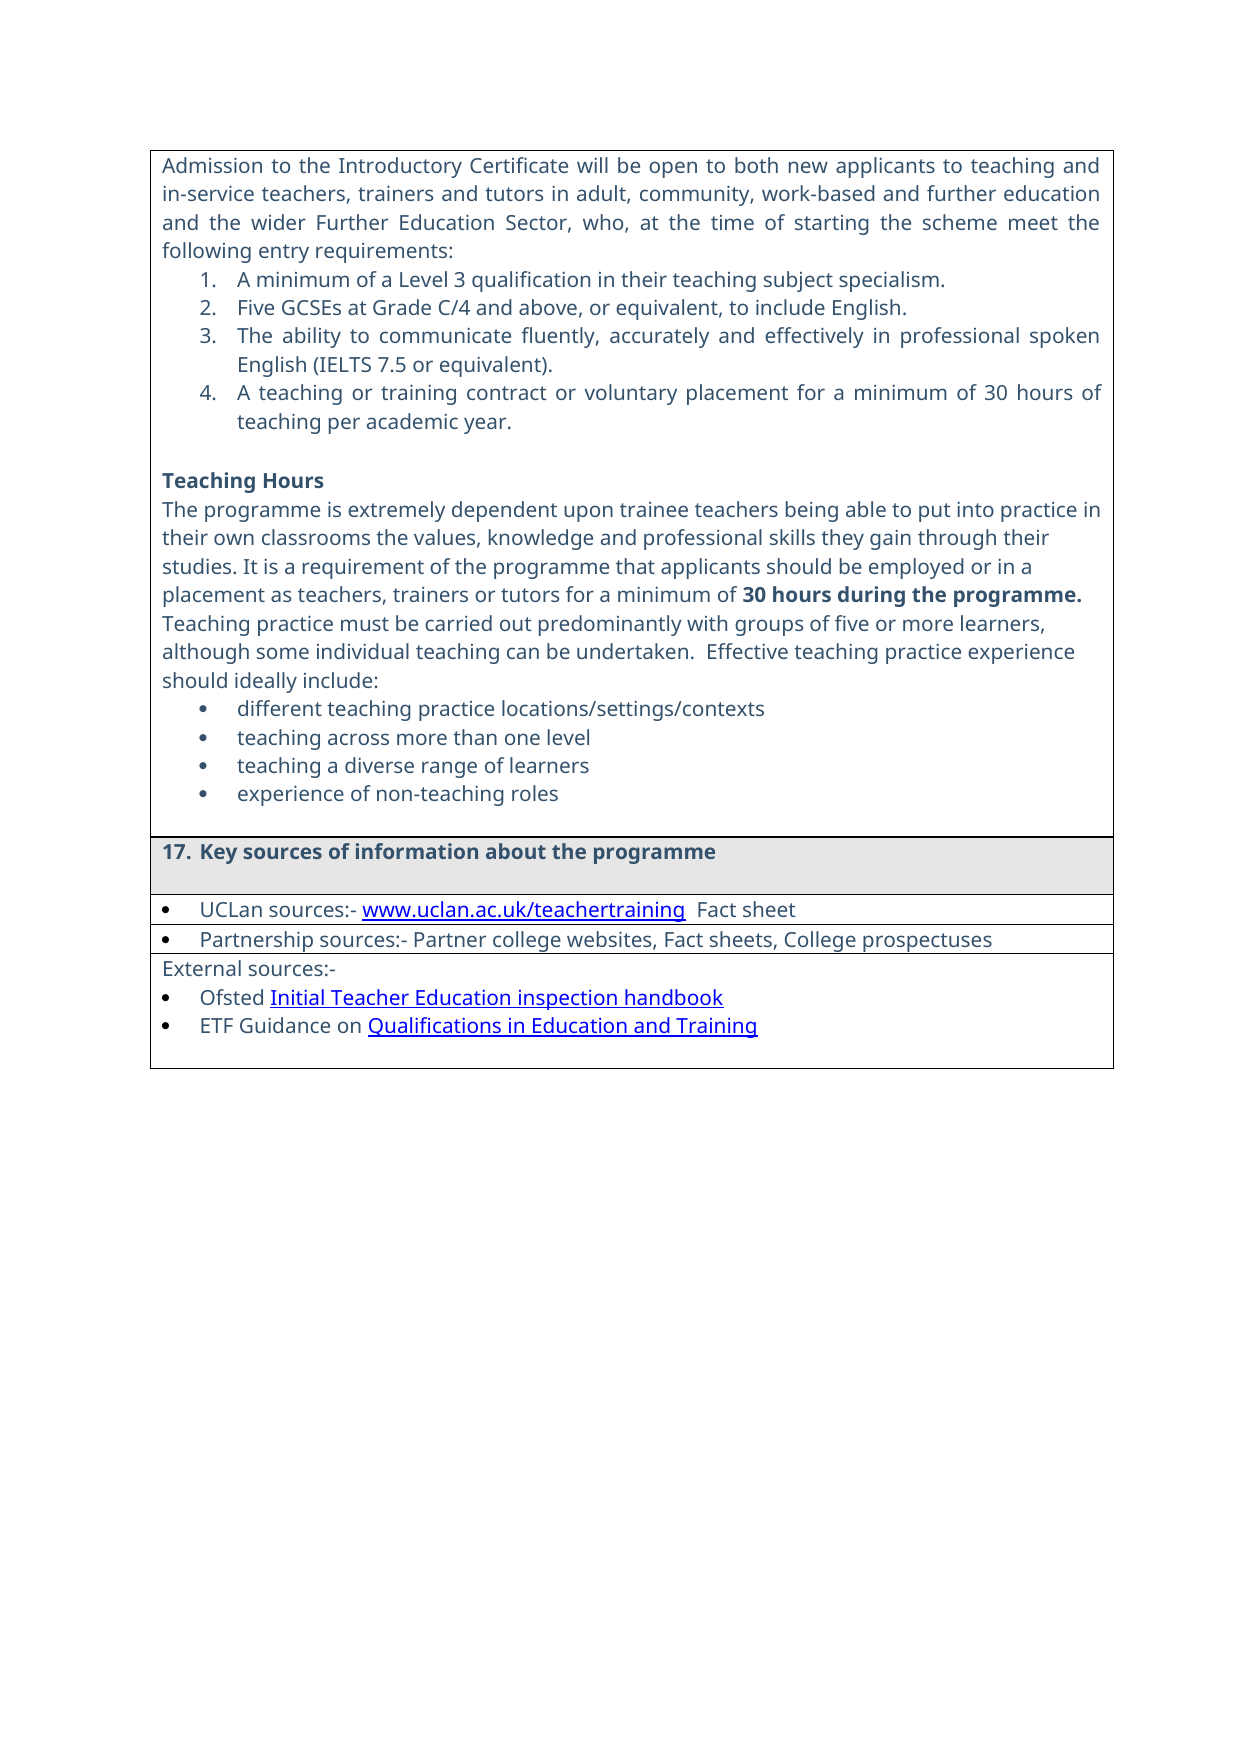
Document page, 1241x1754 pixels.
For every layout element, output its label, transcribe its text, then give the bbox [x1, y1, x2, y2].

table_cell Admission to the Introductory Certificate will be open to both new applicants to teaching and in-service teachers, trainers and tutors in adult, community, work-based and further education and the wider Further Education Sector, who, at the time of starting the scheme meet the following entry requirements: A minimum of a Level 3 qualification in their teaching subject specialism. Five GCSEs at Grade C/4 and above, or equivalent, to include English. The ability to communicate fluently, accurately and effectively in professional spoken English (IELTS 7.5 or equivalent). A teaching or training contract or voluntary placement for a minimum of 30 hours of teaching per academic year. Teaching Hours The programme is extremely dependent upon trainee teachers being able to put into practice in their own classrooms the values, knowledge and professional skills they gain through their studies. It is a requirement of the programme that applicants should be employed or in a placement as teachers, trainers or tutors for a minimum of 30 hours during the programme. Teaching practice must be carried out predominantly with groups of five or more learners, although some individual teaching can be undertaken. Effective teaching practice experience should ideally include: different teaching practice locations/settings/contexts teaching across more than one level teaching a diverse range of learners experience of non-teaching roles [151, 151, 1113, 836]
table_cell UCLan sources:- www.uclan.ac.uk/teachertraining Fact sheet [151, 895, 1113, 924]
table_cell External sources:- Ofsted Initial Teacher Education inspection handbook ETF Guidance on Qualifications in Education and Training [151, 954, 1113, 1068]
table_cell Partnership sources:- Partner college websites, Fact sheets, College prospectuses [151, 925, 1113, 953]
table_cell 17. Key sources of information about the programme [151, 838, 1113, 894]
